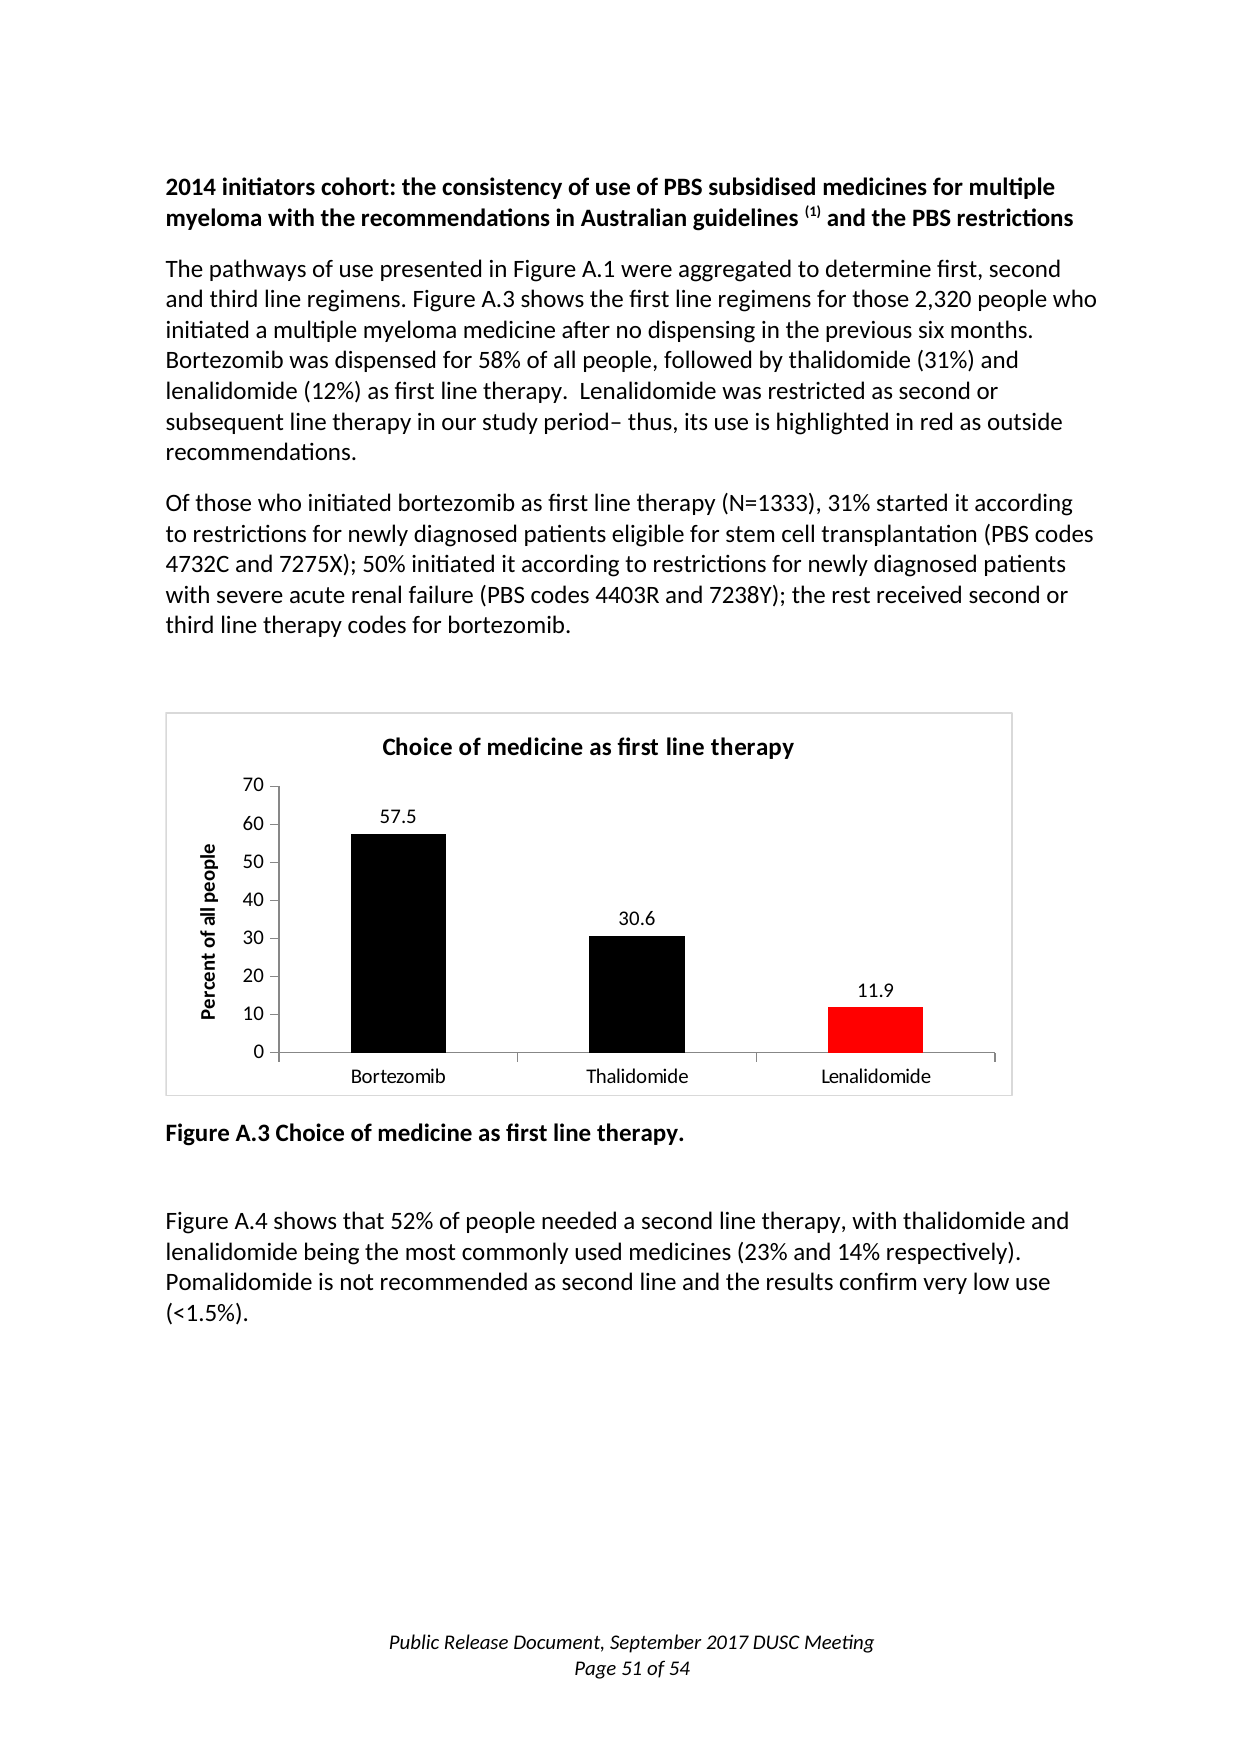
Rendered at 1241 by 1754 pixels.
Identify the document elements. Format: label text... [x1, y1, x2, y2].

text Figure A.4 shows that 52% of people needed a second line therapy, with thalidomide and lenalidomide being the most commonly used medicines (23% and 14% respectively). Pomalidomide is not recommended as second line and the results confirm very low use (<1.5%). [165, 1205, 1098, 1327]
title Figure A.3 Choice of medicine as first line therapy. [165, 1117, 1098, 1147]
text Of those who initiated bortezomib as first line therapy (N=1333), 31% started it according to restrictions for newly diagnosed patients eligible for stem cell transplantation (PBS codes 4732C and 7275X); 50% initiated it according to restrictions for newly diagnosed patients with severe acute renal failure (PBS codes 4403R and 7238Y); the rest received second or third line therapy codes for bortezomib. [165, 488, 1098, 640]
text 2014 initiators cohort: the consistency of use of PBS subsidised medicines for multiple myeloma with the recommendations in Australian guidelines (1) and the PBS restrictions [165, 171, 1098, 232]
text The pathways of use presented in Figure A.1 were aggregated to determine first, second and third line regimens. Figure A.3 shows the first line regimens for those 2,320 people who initiated a multiple myeloma medicine after no dispensing in the previous six months. Bortezomib was dispensed for 58% of all people, followed by thalidomide (31%) and lenalidomide (12%) as first line therapy. Lenalidomide was restricted as second or subsequent line therapy in our study period– thus, its use is highlighted in red as outside recommendations. [165, 253, 1098, 467]
